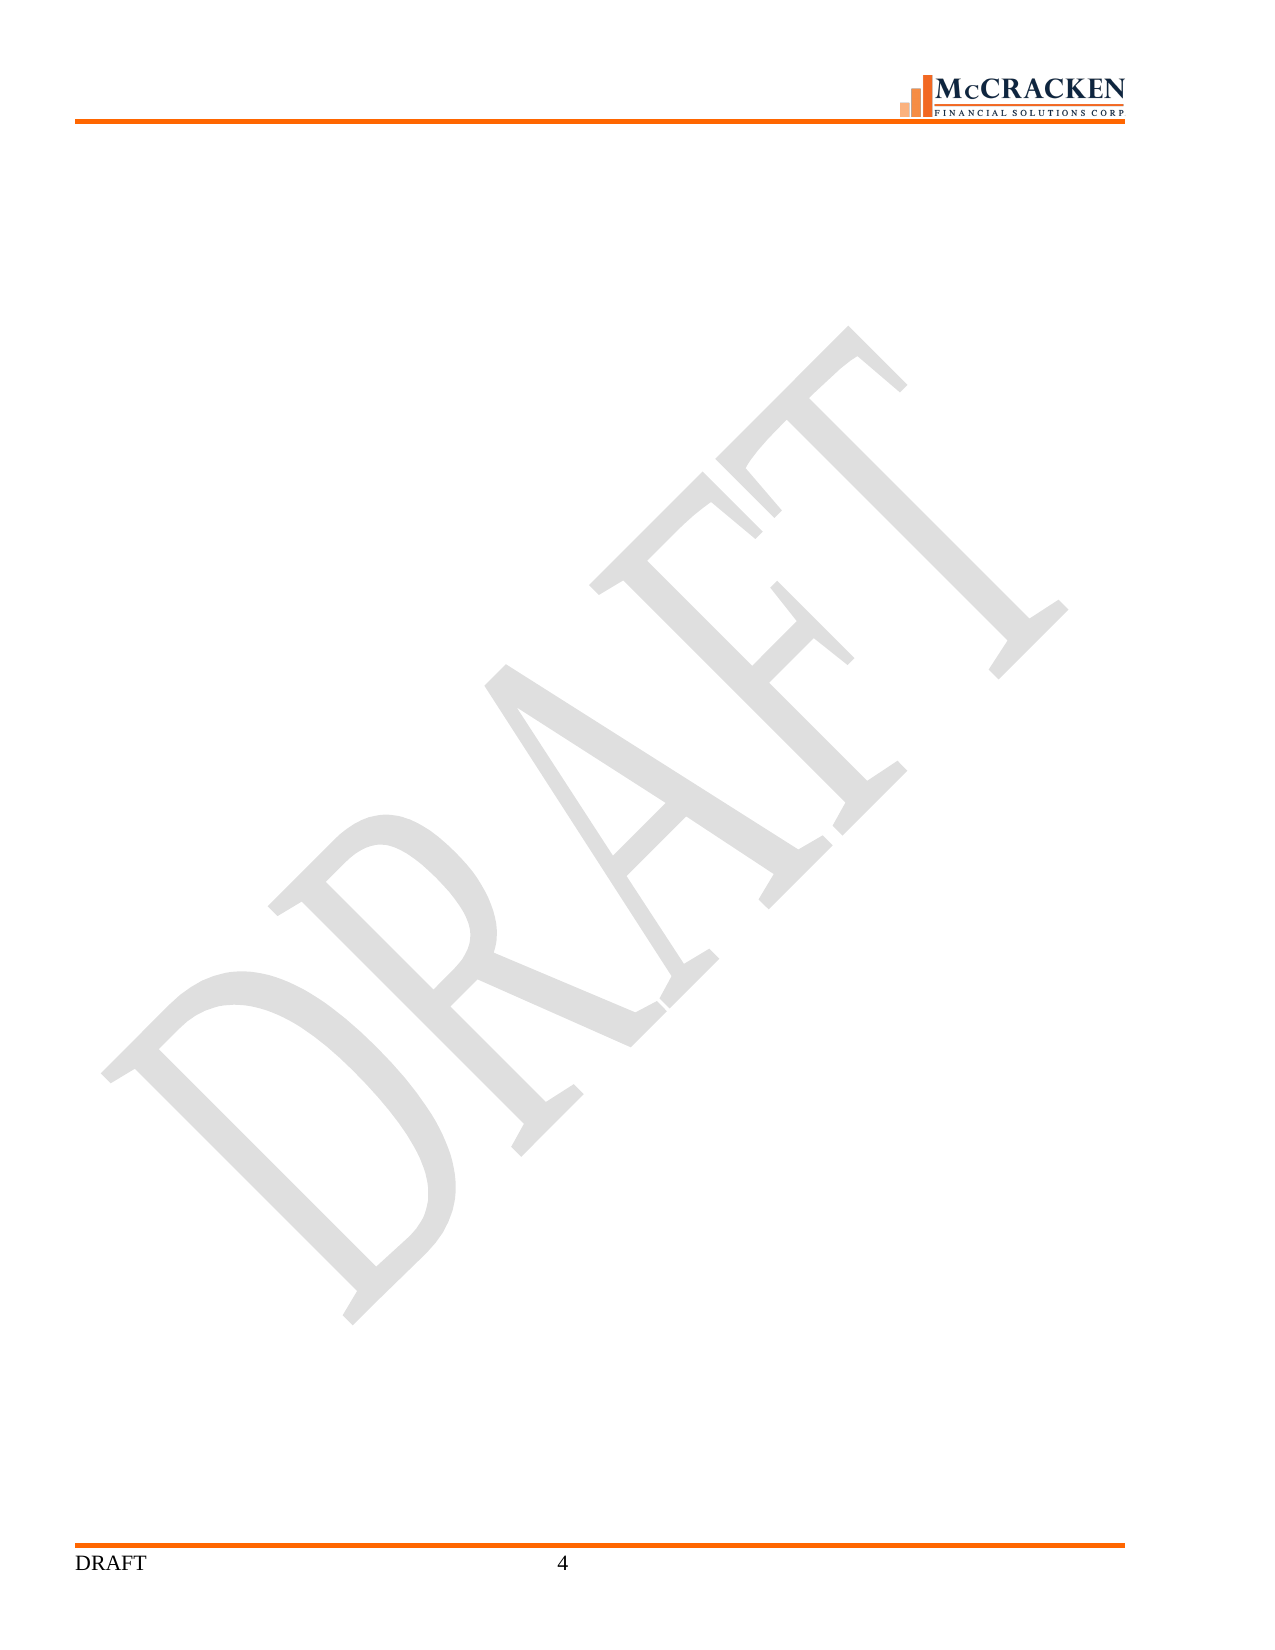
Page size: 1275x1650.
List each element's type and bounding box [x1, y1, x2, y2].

picture [900, 75, 1125, 117]
